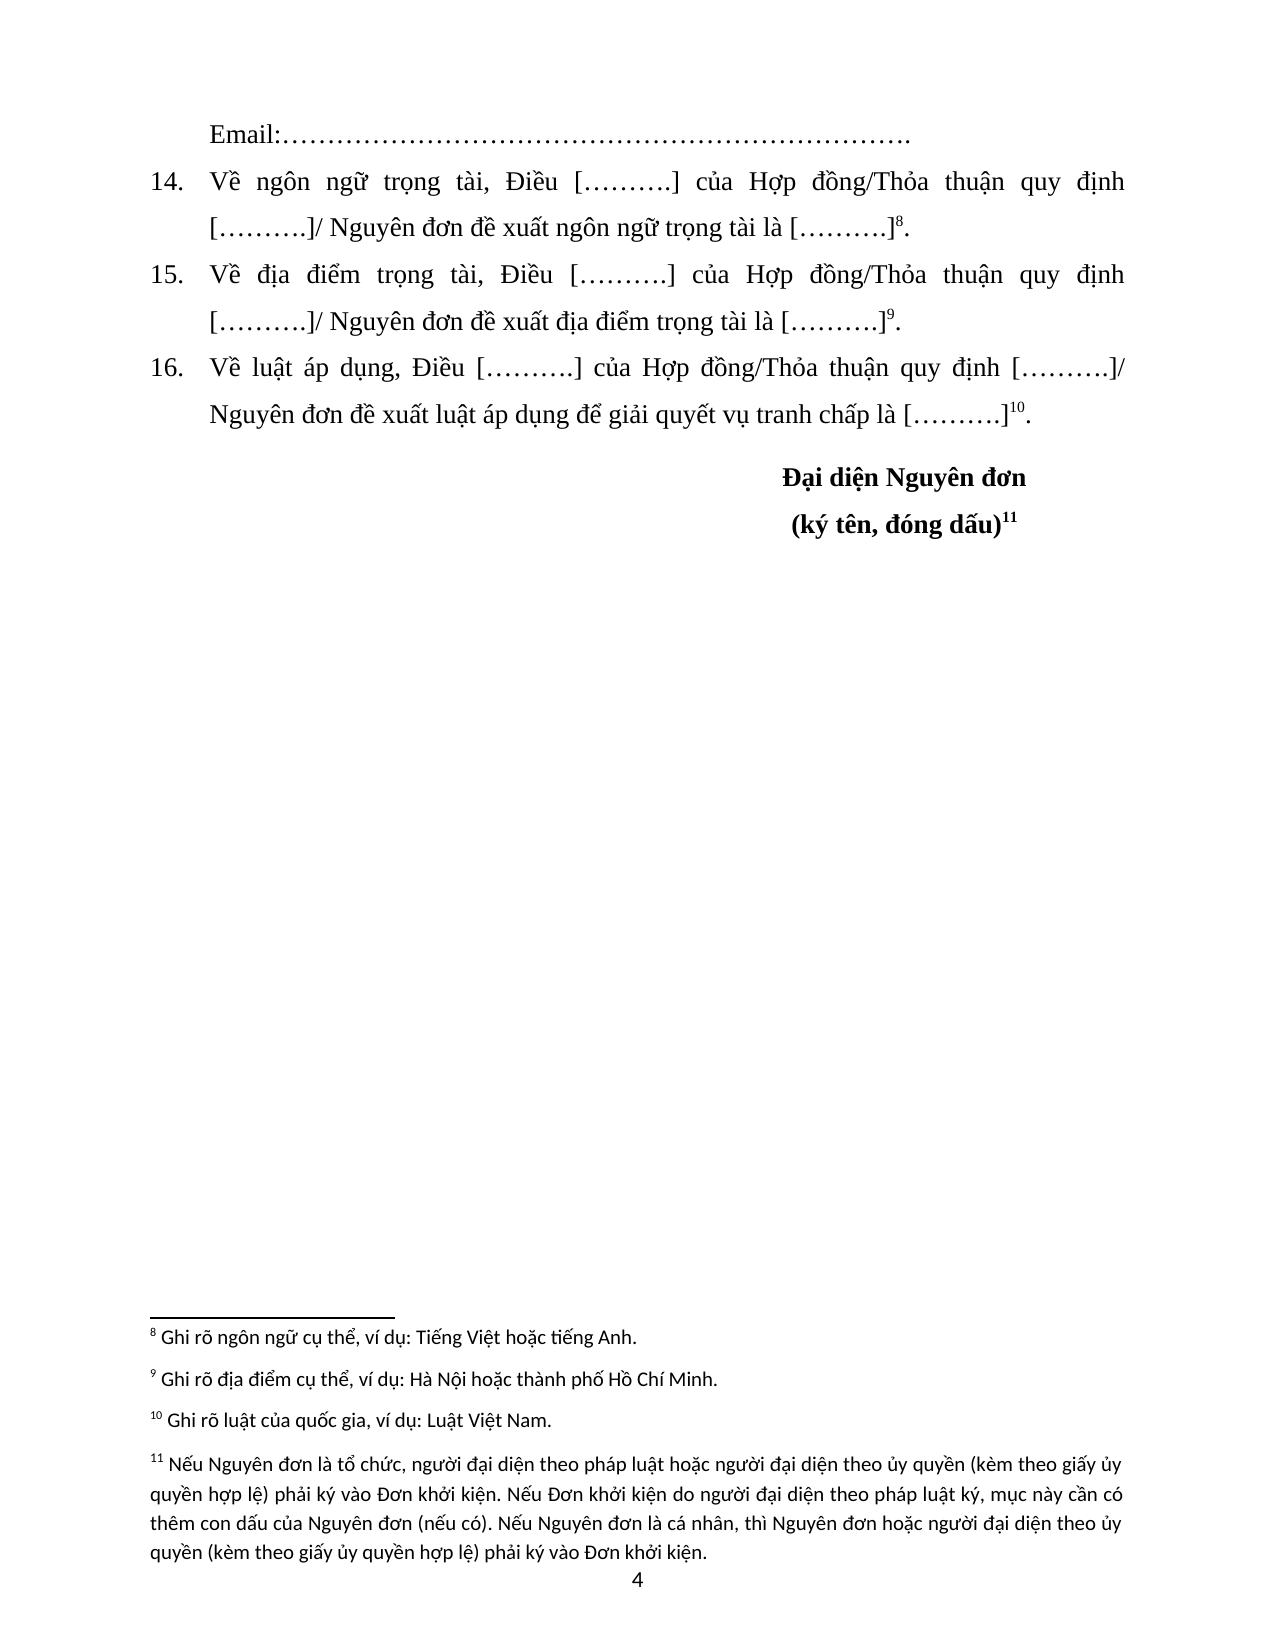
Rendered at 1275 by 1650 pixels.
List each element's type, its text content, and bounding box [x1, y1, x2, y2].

table_header Đại diện Nguyên đơn (ký tên, đóng dấu) [684, 461, 1124, 552]
list Về địa điểm trọng tài, Điều [……….] của Hợp đồng/Thỏa thuận quy định [……….]/ Nguyên đơn đề xuất địa điểm trọng tài là [……….]. [150, 258, 1125, 336]
list Về ngôn ngữ trọng tài, Điều [……….] của Hợp đồng/Thỏa thuận quy định [……….]/ Nguyên đơn đề xuất ngôn ngữ trọng tài là [……….]. [150, 165, 1125, 243]
list Về luật áp dụng, Điều [……….] của Hợp đồng/Thỏa thuận quy định [……….]/ Nguyên đơn đề xuất luật áp dụng để giải quyết vụ tranh chấp là [……….]. [150, 351, 1125, 429]
list Email:……………………………………………………………. [209, 118, 1125, 149]
